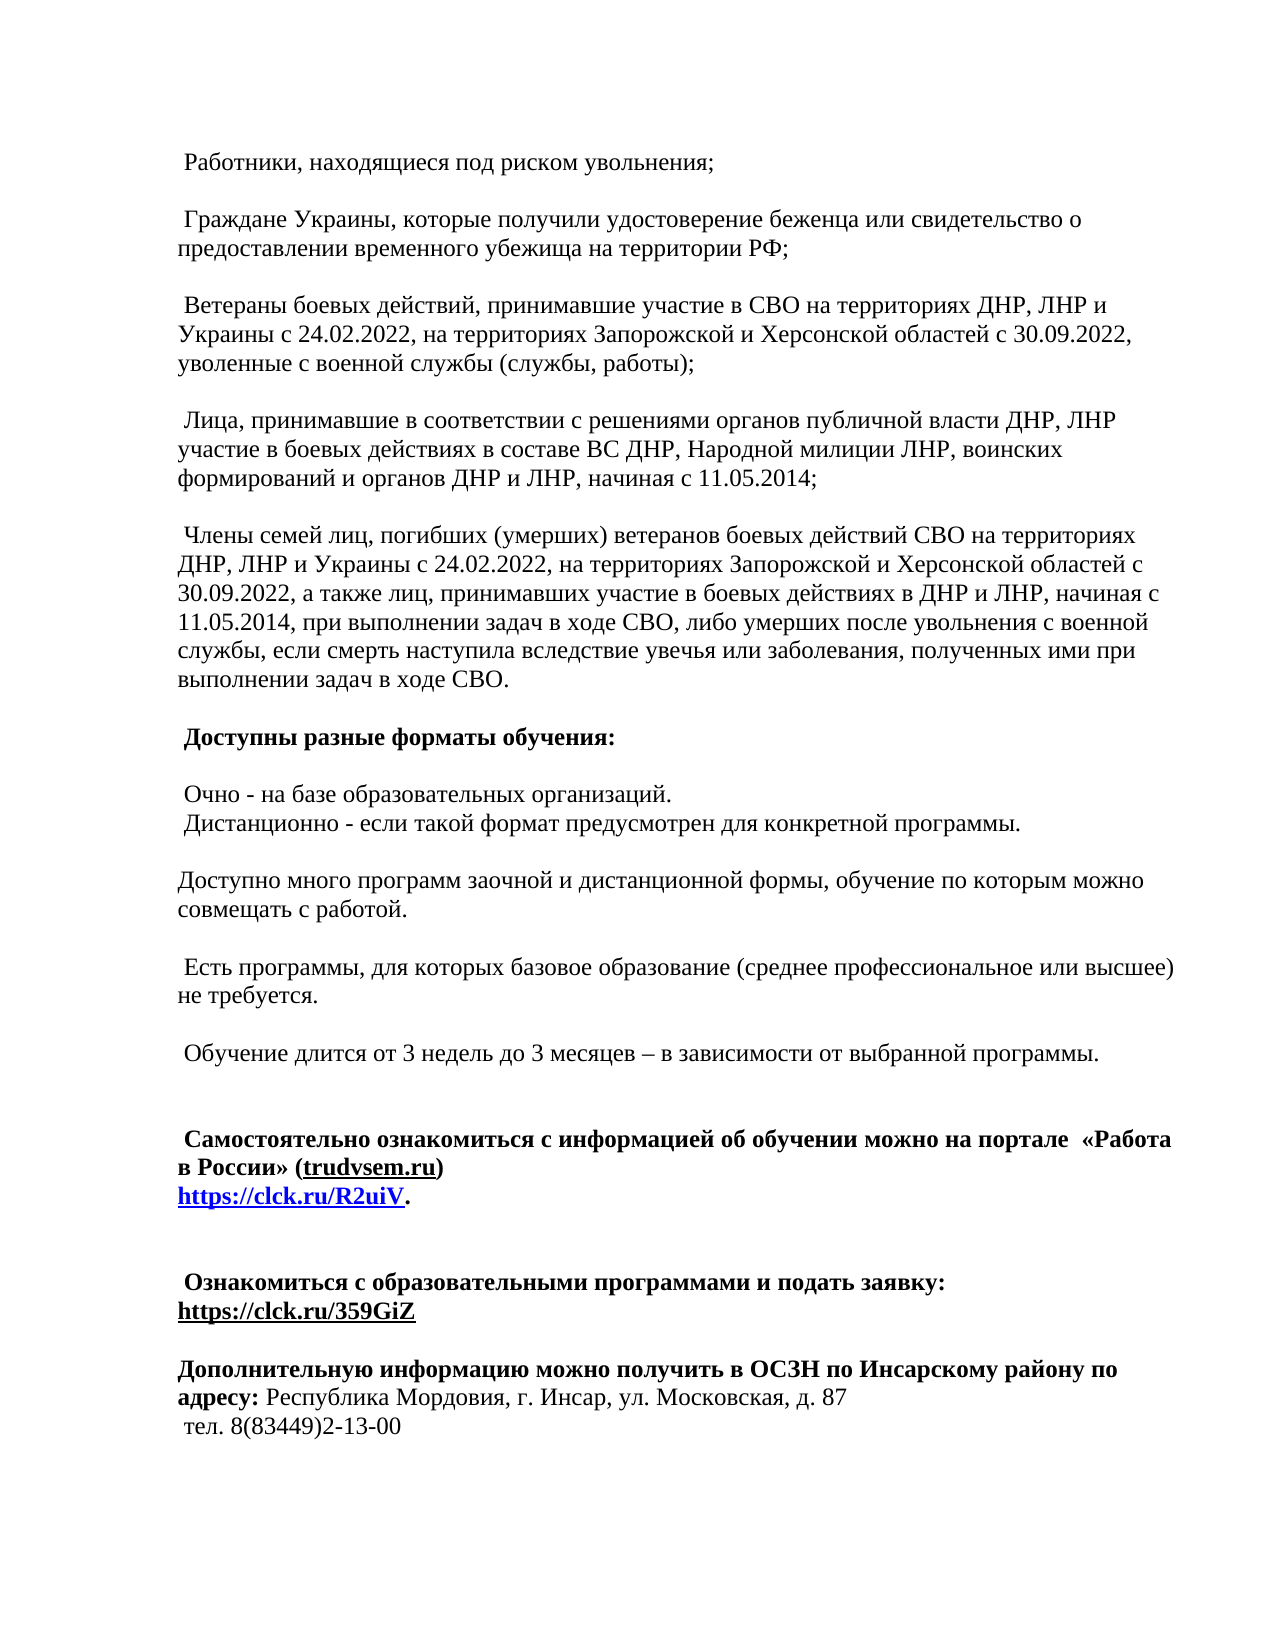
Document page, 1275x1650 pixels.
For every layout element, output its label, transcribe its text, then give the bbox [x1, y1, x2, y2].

text Самостоятельно ознакомиться с информацией об обучении можно на портале «Работа в России» (trudvsem.ru) https://clck.ru/R2uiV. [177, 1095, 1186, 1210]
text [177, 118, 1186, 1095]
text Ознакомиться с образовательными программами и подать заявку: https://clck.ru/359GiZ Дополнительную информацию можно получить в ОСЗН по Инсарскому району по адресу: Республика Мордовия, г. Инсар, ул. Московская, д. 87 тел. 8(83449)2-13-00 [177, 1210, 1186, 1440]
